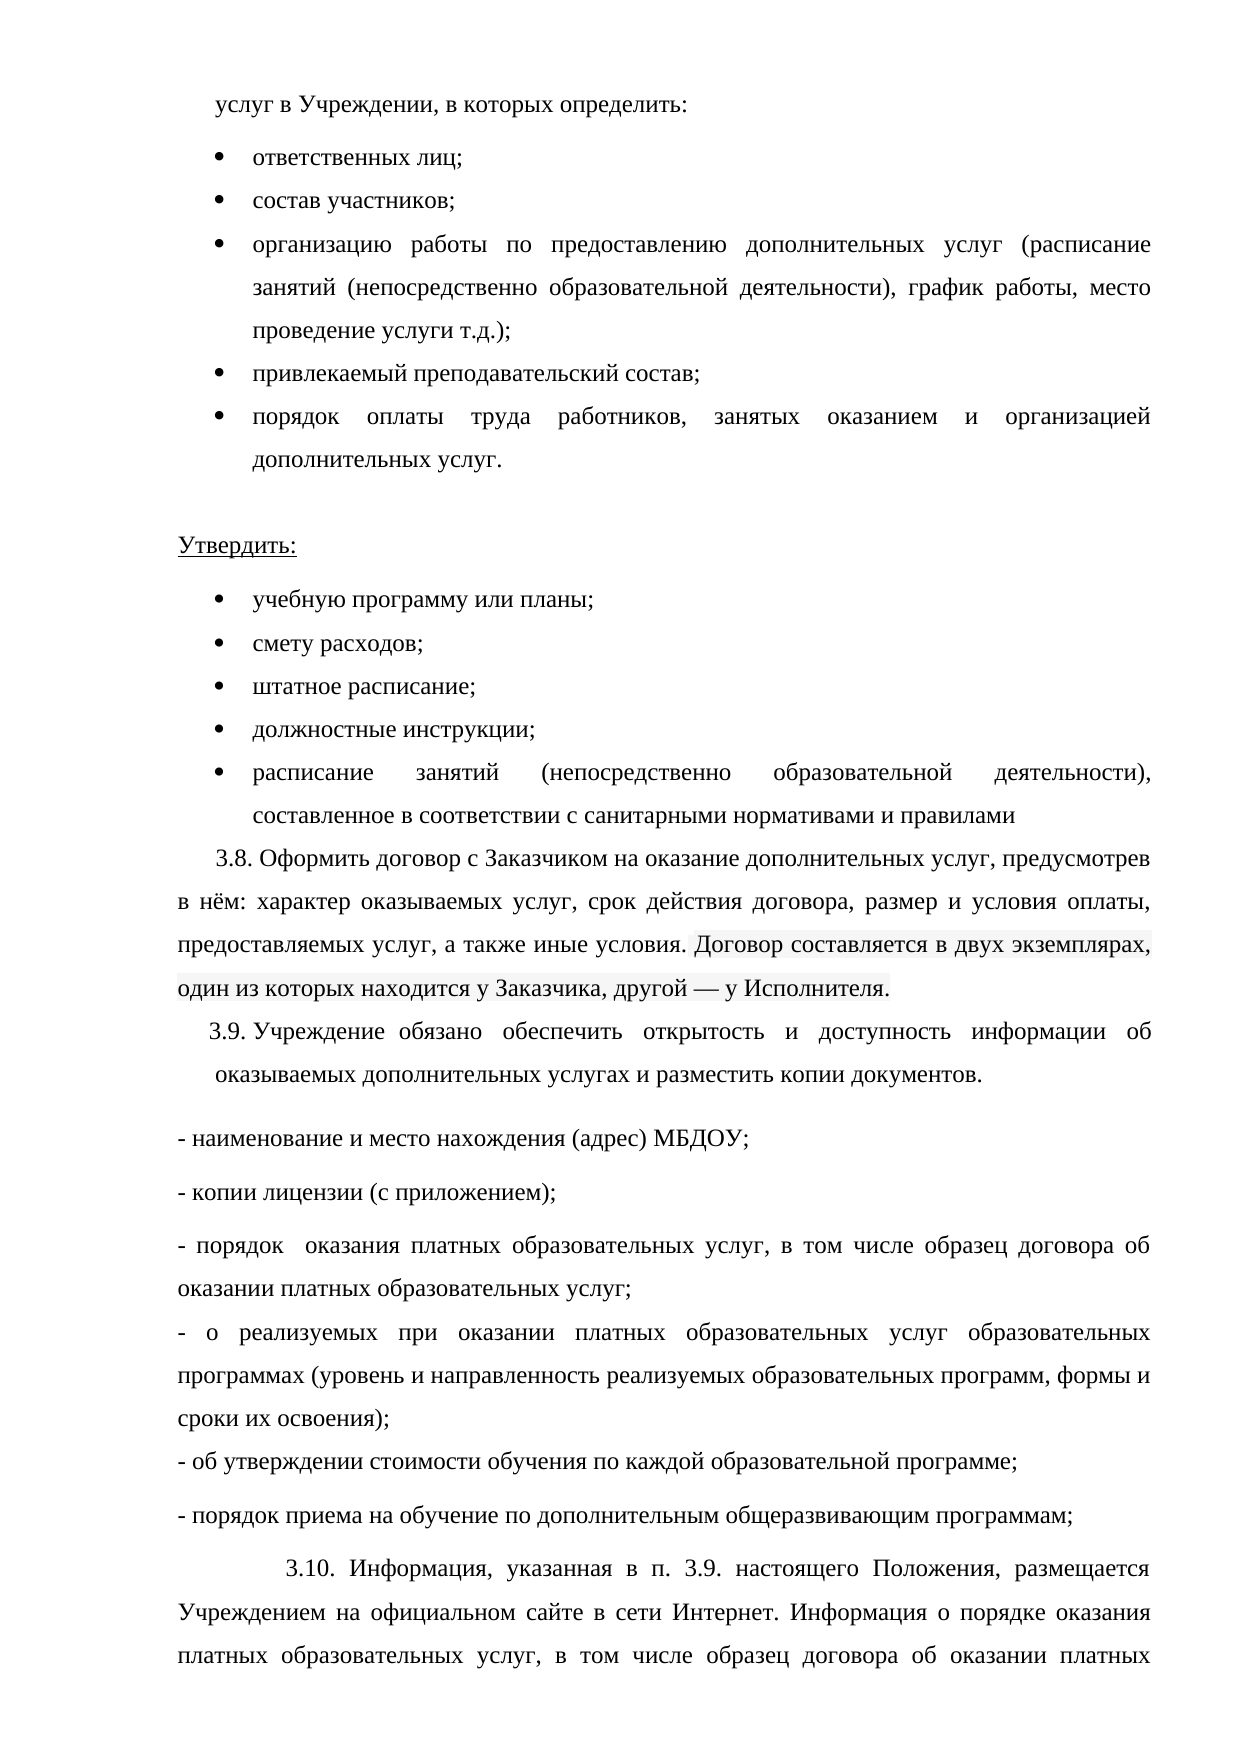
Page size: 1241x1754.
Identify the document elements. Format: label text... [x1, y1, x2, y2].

text услуг в Учреждении, в которых определить: [177, 89, 1152, 117]
list учебную программу или планы; [215, 584, 1152, 613]
text - порядок приема на обучение по дополнительным общеразвивающим программам; [177, 1500, 1152, 1528]
list состав участников; [215, 186, 1152, 214]
list порядок оплаты труда работников, занятых оказанием и организацией дополнительных услуг. [215, 401, 1152, 473]
text 3.8. Оформить договор с Заказчиком на оказание дополнительных услуг, предусмотрев в нём: характер оказываемых услуг, срок действия договора, размер и условия оплаты, предоставляемых услуг, а также иные условия. Договор составляется в двух экземплярах, один из которых находится у Заказчика, другой — у Исполнителя. [177, 843, 1152, 1001]
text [177, 1553, 1152, 1668]
list привлекаемый преподавательский состав; [215, 358, 1152, 387]
list должностные инструкции; [215, 714, 1152, 743]
list расписание занятий (непосредственно образовательной деятельности), составленное в соответствии с санитарными нормативами и правилами [215, 757, 1152, 829]
text - об утверждении стоимости обучения по каждой образовательной программе; [177, 1446, 1152, 1475]
text - копии лицензии (с приложением); [177, 1177, 1152, 1205]
text - наименование и место нахождения (адрес) МБДОУ; [177, 1123, 1152, 1152]
text - порядок оказания платных образовательных услуг, в том числе образец договора об оказании платных образовательных услуг; [177, 1230, 1152, 1302]
list ответственных лиц; [215, 142, 1152, 171]
list смету расходов; [215, 628, 1152, 656]
list организацию работы по предоставлению дополнительных услуг (расписание занятий (непосредственно образовательной деятельности), график работы, место проведение услуги т.д.); [215, 229, 1152, 344]
text - о реализуемых при оказании платных образовательных услуг образовательных программах (уровень и направленность реализуемых образовательных программ, формы и сроки их освоения); [177, 1317, 1152, 1432]
text Утвердить: [177, 531, 1152, 559]
list штатное расписание; [215, 671, 1152, 699]
text 3.9. Учреждение обязано обеспечить открытость и доступность информации об оказываемых дополнительных услугах и разместить копии документов. [177, 1016, 1152, 1088]
